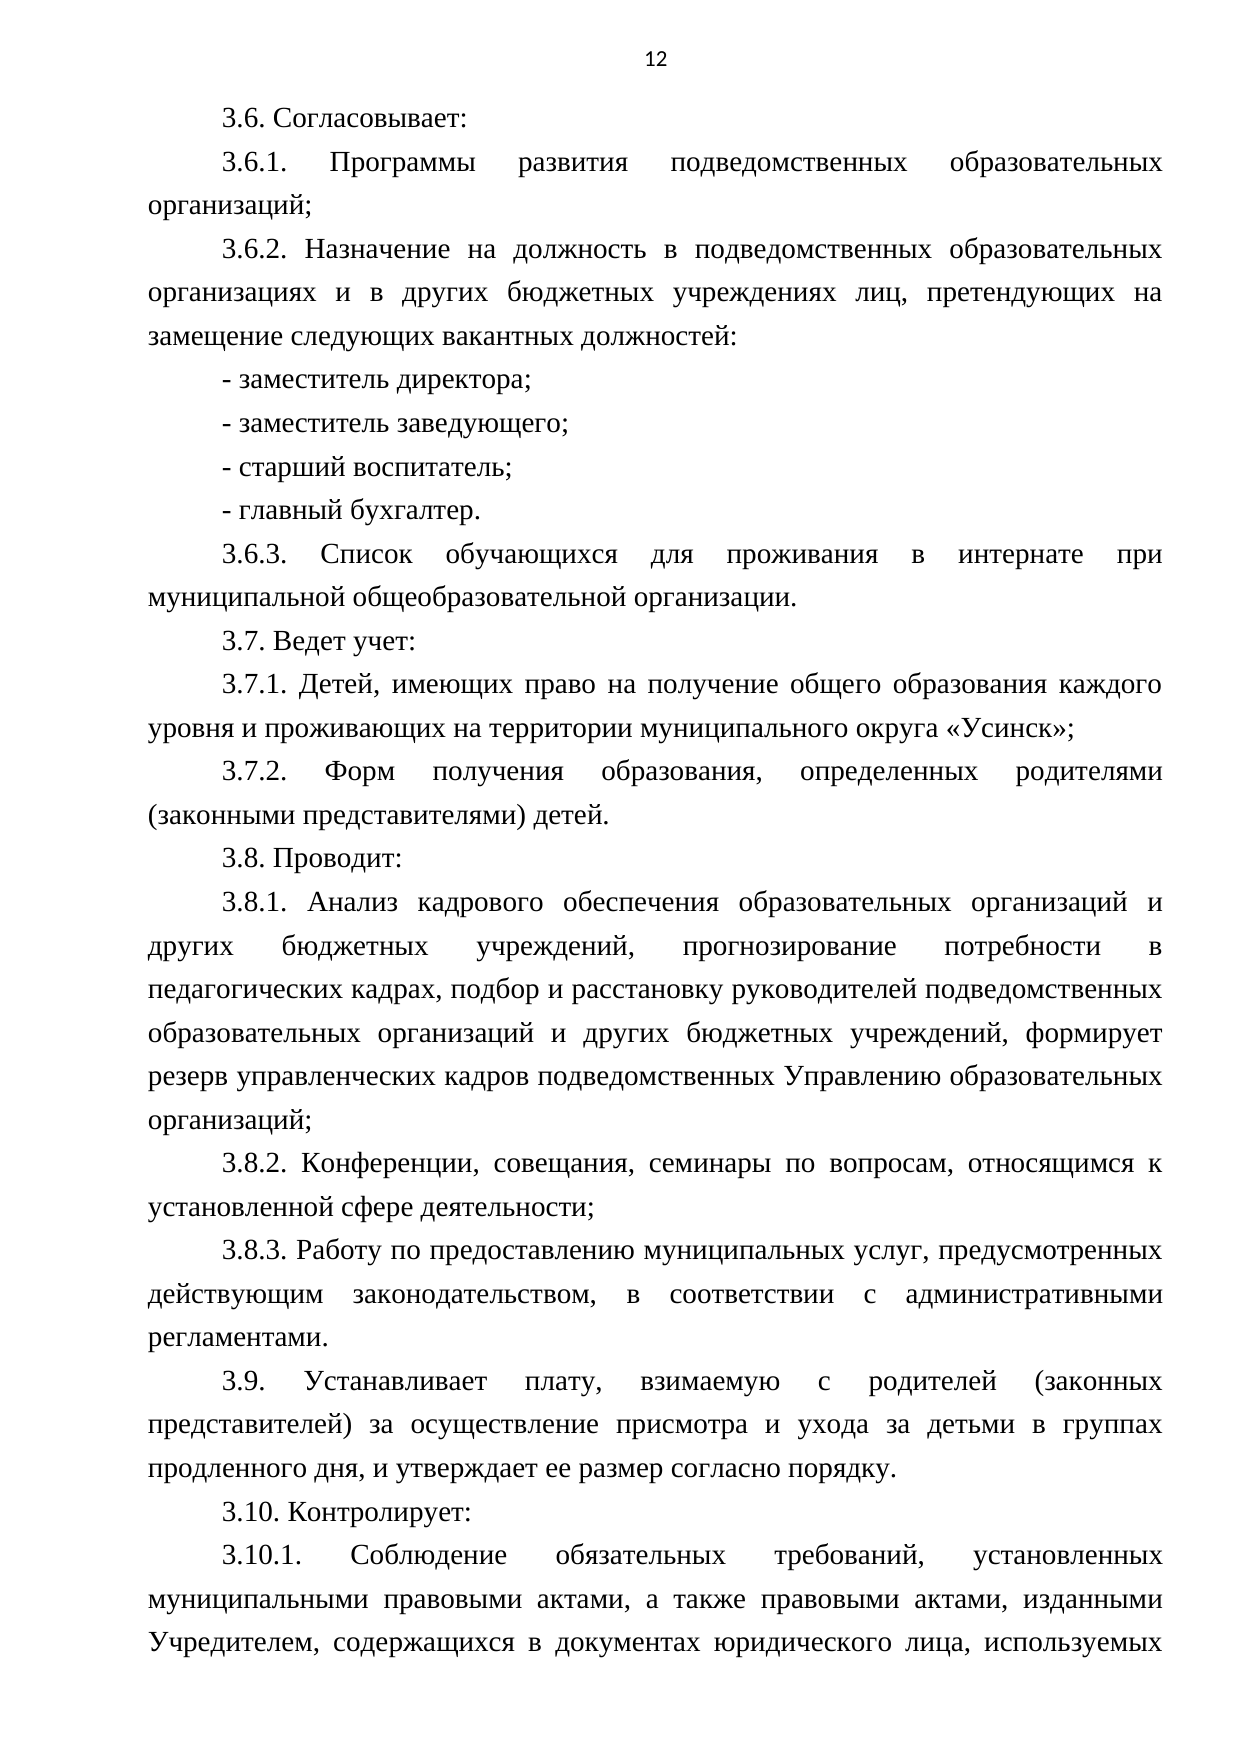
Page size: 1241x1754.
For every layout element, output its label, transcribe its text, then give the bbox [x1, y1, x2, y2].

text 3.9. Устанавливает плату, взимаемую с родителей (законных представителей) за осуществление присмотра и ухода за детьми в группах продленного дня, и утверждает ее размер согласно порядку. [148, 1363, 1163, 1484]
text 3.6.3. Список обучающихся для проживания в интернате при муниципальной общеобразовательной организации. [148, 536, 1163, 613]
text 3.7. Ведет учет: [148, 623, 1163, 656]
text 3.8.1. Анализ кадрового обеспечения образовательных организаций и других бюджетных учреждений, прогнозирование потребности в педагогических кадрах, подбор и расстановку руководителей подведомственных образовательных организаций и других бюджетных учреждений, формирует резерв управленческих кадров подведомственных Управлению образовательных организаций; [148, 884, 1163, 1135]
text 3.8.3. Работу по предоставлению муниципальных услуг, предусмотренных действующим законодательством, в соответствии с административными регламентами. [148, 1232, 1163, 1353]
text 3.8. Проводит: [148, 841, 1163, 874]
text 3.10. Контролирует: [148, 1494, 1163, 1527]
text 3.6. Согласовывает: [148, 100, 1163, 134]
text 3.8.2. Конференции, совещания, семинары по вопросам, относящимся к установленной сфере деятельности; [148, 1145, 1163, 1222]
text 3.7.2. Форм получения образования, определенных родителями (законными представителями) детей. [148, 753, 1163, 831]
text - главный бухгалтер. [148, 492, 1163, 526]
text - старший воспитатель; [148, 449, 1163, 482]
text 3.7.1. Детей, имеющих право на получение общего образования каждого уровня и проживающих на территории муниципального округа «Усинск»; [148, 666, 1163, 743]
text 3.6.1. Программы развития подведомственных образовательных организаций; [148, 144, 1163, 221]
text - заместитель директора; [148, 362, 1163, 395]
text - заместитель заведующего; [148, 405, 1163, 439]
text 3.6.2. Назначение на должность в подведомственных образовательных организациях и в других бюджетных учреждениях лиц, претендующих на замещение следующих вакантных должностей: [148, 231, 1163, 352]
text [148, 1537, 1163, 1658]
